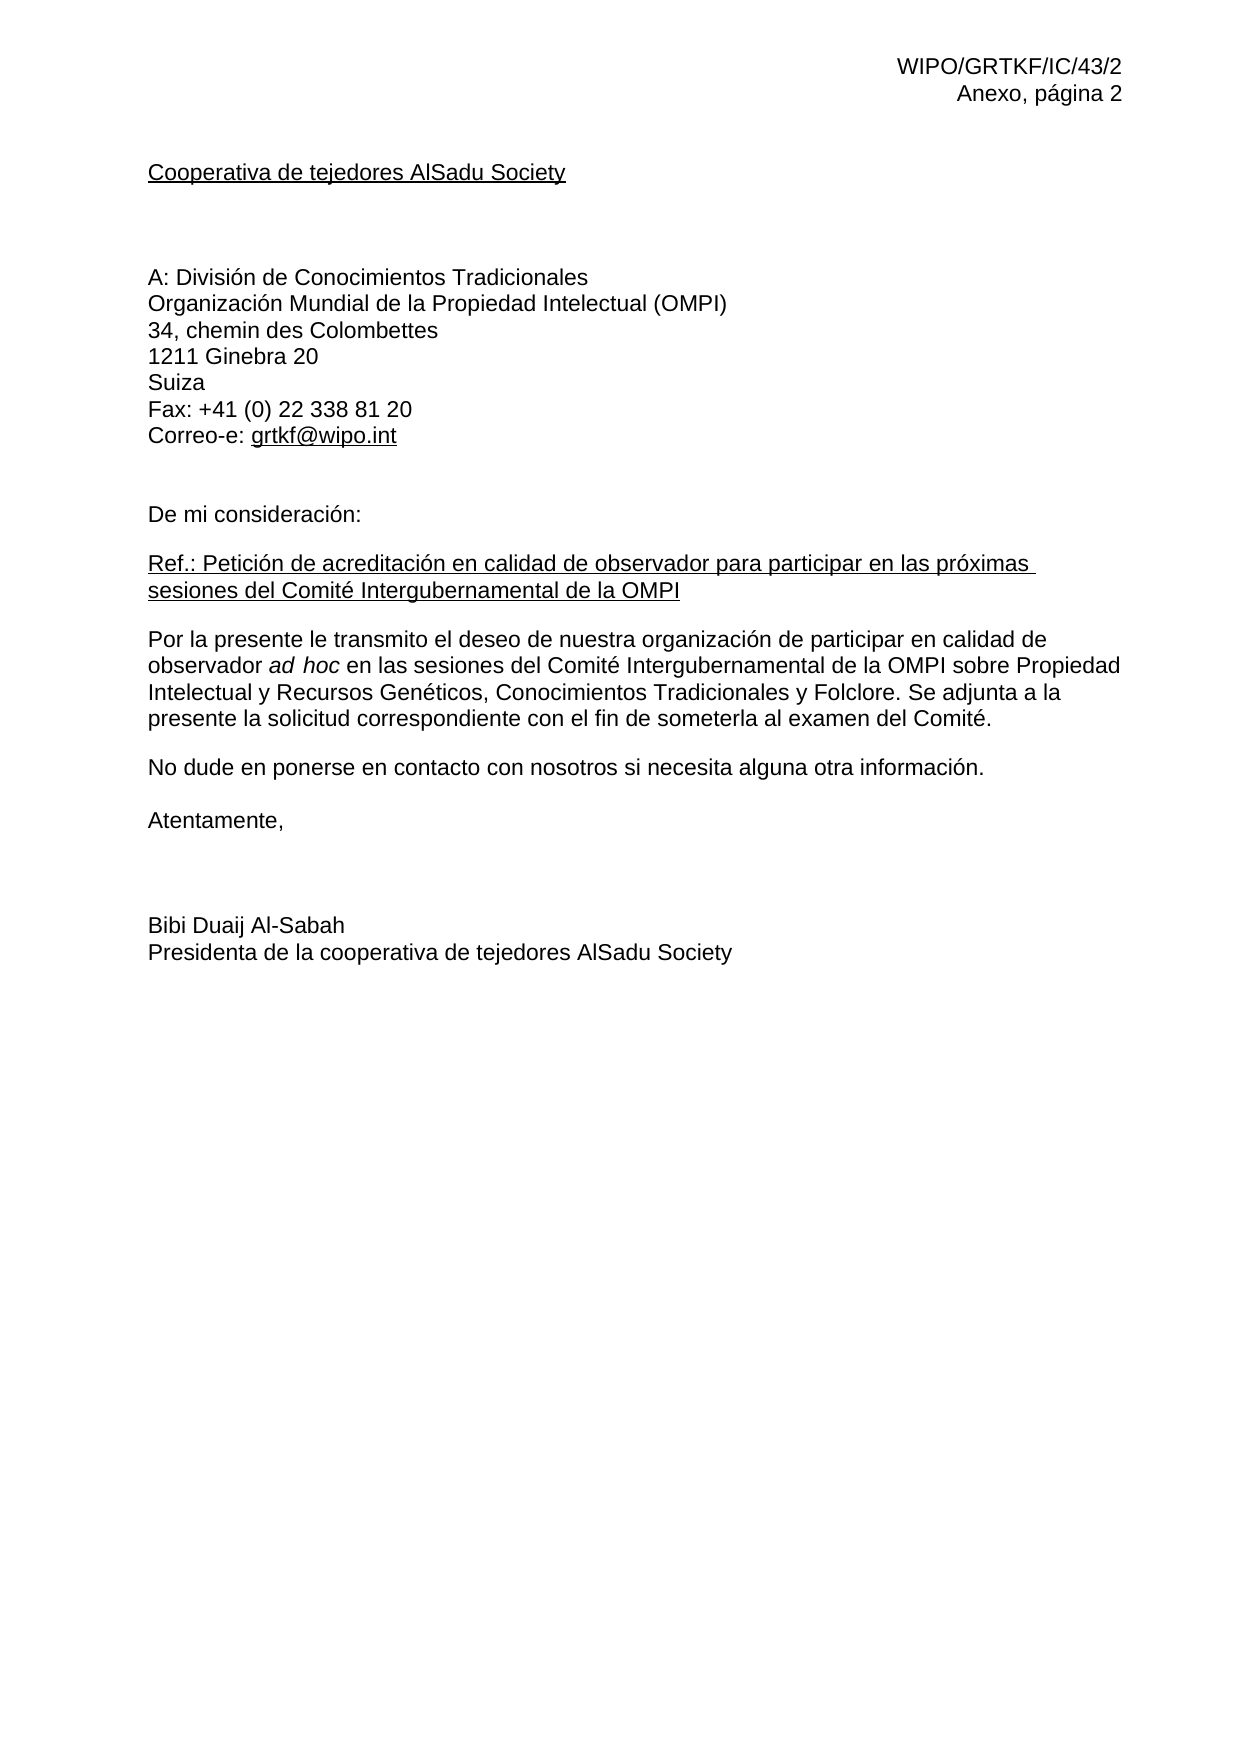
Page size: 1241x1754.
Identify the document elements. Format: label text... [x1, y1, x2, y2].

text No dude en ponerse en contacto con nosotros si necesita alguna otra información. [148, 754, 1122, 781]
text 1211 Ginebra 20 [148, 343, 1122, 369]
text De mi consideración: [148, 501, 1122, 527]
text Correo-e: grtkf@wipo.int [148, 422, 1122, 448]
text Por la presente le transmito el deseo de nuestra organización de participar en calidad de observador ad hoc en las sesiones del Comité Intergubernamental de la OMPI sobre Propiedad Intelectual y Recursos Genéticos, Conocimientos Tradicionales y Folclore. Se adjunta a la presente la solicitud correspondiente con el fin de someterla al examen del Comité. [148, 626, 1122, 731]
text A: División de Conocimientos Tradicionales [148, 264, 1122, 290]
text Bibi Duaij Al-Sabah [148, 912, 1122, 939]
text Organización Mundial de la Propiedad Intelectual (OMPI) [148, 290, 1122, 317]
text Suiza [148, 369, 1122, 396]
text Atentamente, [148, 807, 1122, 833]
text 34, chemin des Colombettes [148, 317, 1122, 343]
text Cooperativa de tejedores AlSadu Society [148, 158, 1122, 185]
text Ref.: Petición de acreditación en calidad de observador para participar en las próximas sesiones del Comité Intergubernamental de la OMPI [148, 550, 1122, 603]
text Fax: +41 (0) 22 338 81 20 [148, 396, 1122, 422]
text Presidenta de la cooperativa de tejedores AlSadu Society [148, 939, 1122, 965]
